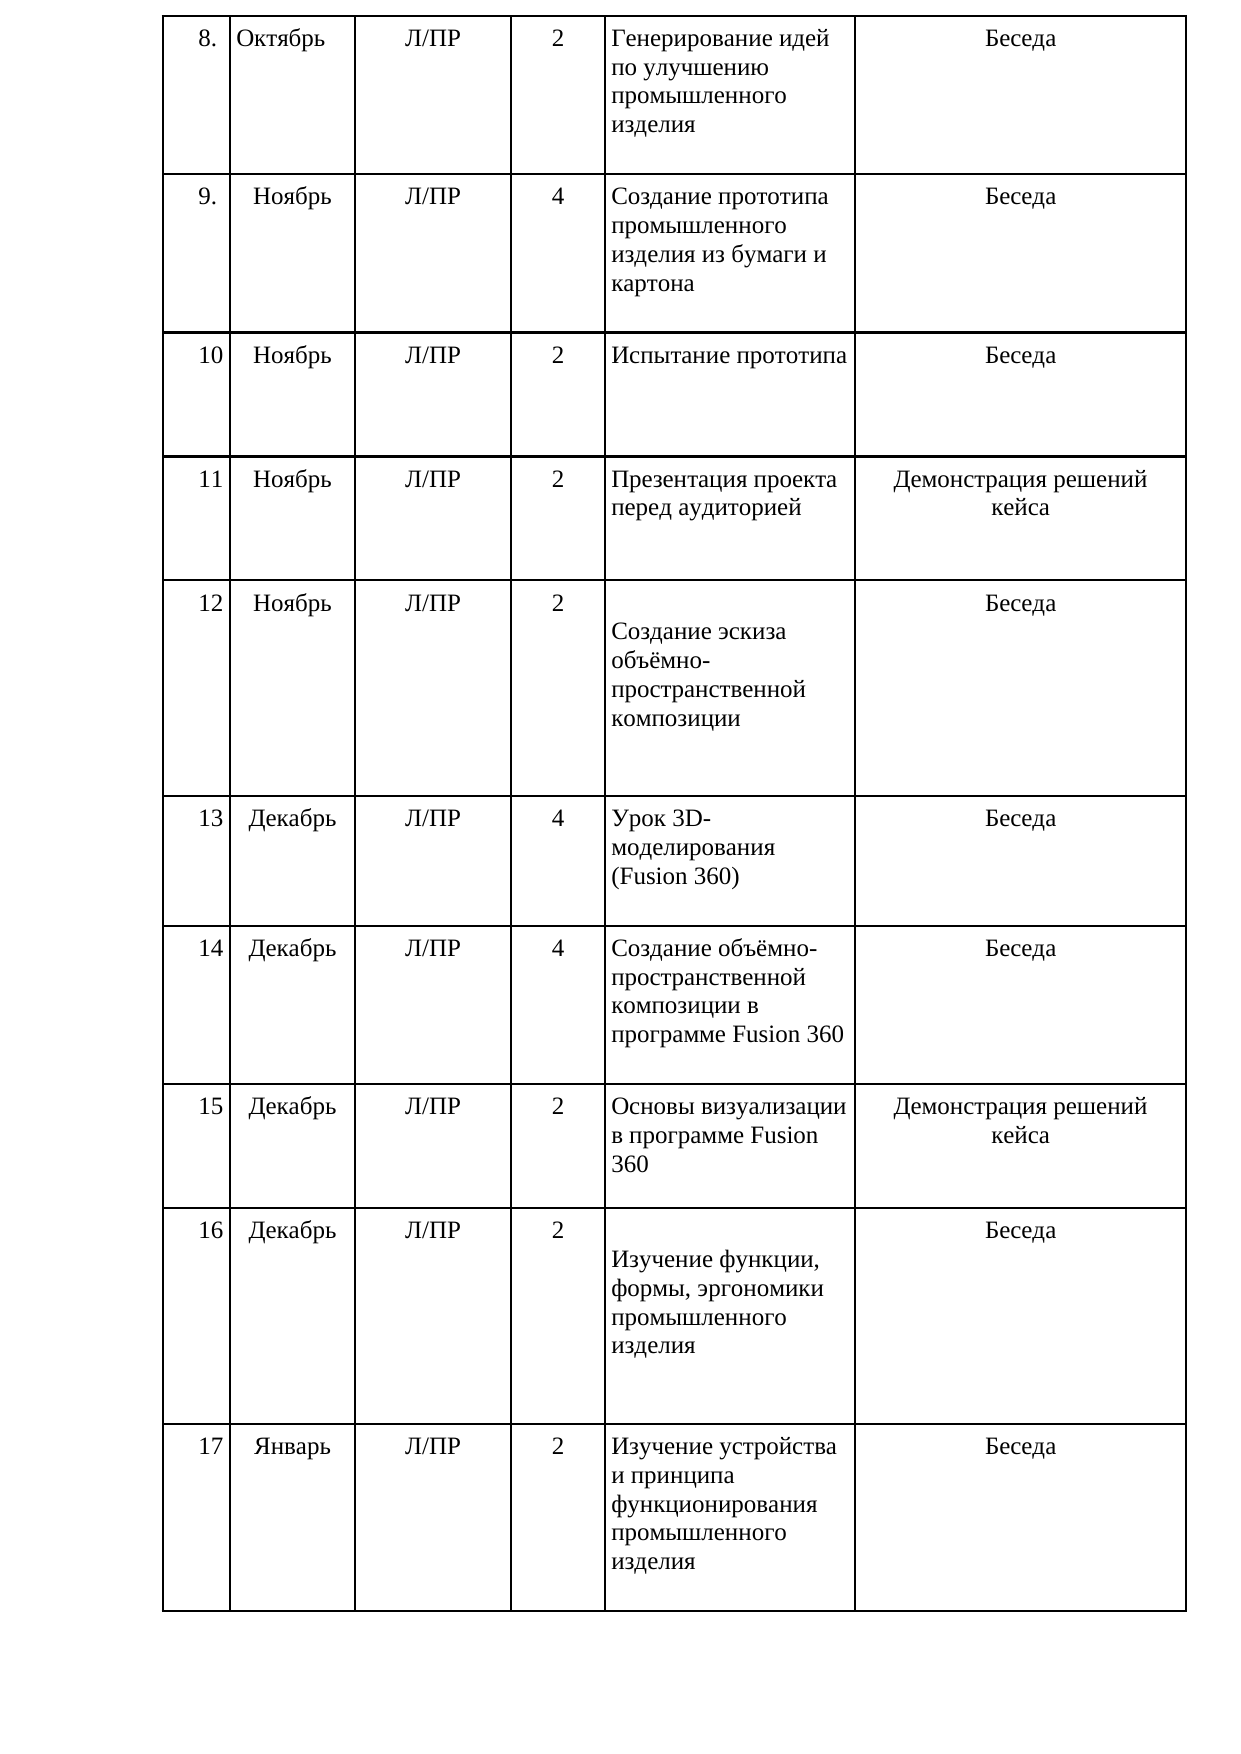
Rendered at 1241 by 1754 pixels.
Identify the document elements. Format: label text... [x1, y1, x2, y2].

table_cell Октябрь [231, 17, 354, 173]
table_cell 2 [512, 17, 604, 173]
table_cell 13. [164, 797, 229, 925]
table_cell Испытание прототипа [606, 334, 854, 455]
table_cell 2 [512, 581, 604, 795]
table_cell Изучение функции, формы, эргономики промышленного изделия [606, 1209, 854, 1423]
table_cell Л/ПР [356, 797, 510, 925]
table_cell 2 [512, 334, 604, 455]
table_cell Л/ПР [356, 17, 510, 173]
table_cell 4 [512, 175, 604, 331]
table_cell Презентация проекта перед аудиторией [606, 458, 854, 579]
table_cell Л/ПР [356, 1209, 510, 1423]
table_cell 2 [512, 458, 604, 579]
table_cell Беседа [856, 1425, 1185, 1610]
table_cell 8. [164, 17, 229, 173]
table_cell Беседа [856, 175, 1185, 331]
table_cell Декабрь [231, 927, 354, 1083]
table_cell Изучение устройства и принципа функционирования промышленного изделия [606, 1425, 854, 1610]
table_cell Январь [231, 1425, 354, 1610]
table_cell 14. [164, 927, 229, 1083]
table_cell Создание объёмно-пространственной композиции в программе Fusion 360 [606, 927, 854, 1083]
table_cell Декабрь [231, 1209, 354, 1423]
table_cell Беседа [856, 17, 1185, 173]
table_cell Демонстрация решений кейса [856, 458, 1185, 579]
table_cell Беседа [856, 1209, 1185, 1423]
table_cell Л/ПР [356, 1425, 510, 1610]
table_cell Декабрь [231, 1085, 354, 1207]
table_cell Л/ПР [356, 581, 510, 795]
table_cell 9. [164, 175, 229, 331]
table_cell Декабрь [231, 797, 354, 925]
table_cell Демонстрация решений кейса [856, 1085, 1185, 1207]
table_cell Л/ПР [356, 927, 510, 1083]
table_cell Беседа [856, 927, 1185, 1083]
table_cell Л/ПР [356, 334, 510, 455]
table_cell 100. [164, 334, 229, 455]
table_cell Создание прототипа промышленного изделия из бумаги и картона [606, 175, 854, 331]
table_cell Ноябрь [231, 334, 354, 455]
table_cell Ноябрь [231, 458, 354, 579]
table_cell 15. [164, 1085, 229, 1207]
table_cell Ноябрь [231, 175, 354, 331]
table_cell 4 [512, 797, 604, 925]
table_cell Создание эскиза объёмно-пространственной композиции [606, 581, 854, 795]
table_cell Л/ПР [356, 458, 510, 579]
table_cell Основы визуализации в программе Fusion 360 [606, 1085, 854, 1207]
table_cell Урок 3D- моделирования (Fusion 360) [606, 797, 854, 925]
table_cell 2 [512, 1209, 604, 1423]
table_cell 4 [512, 927, 604, 1083]
table_cell 11. [164, 458, 229, 579]
table_cell Ноябрь [231, 581, 354, 795]
table_cell 16. [164, 1209, 229, 1423]
table_cell Генерирование идей по улучшению промышленного изделия [606, 17, 854, 173]
table_cell 2 [512, 1085, 604, 1207]
table_cell Л/ПР [356, 175, 510, 331]
table_cell Беседа [856, 581, 1185, 795]
table_cell Беседа [856, 334, 1185, 455]
table_cell 2 [512, 1425, 604, 1610]
table_cell 12. [164, 581, 229, 795]
table_cell Л/ПР [356, 1085, 510, 1207]
table_cell 17. [164, 1425, 229, 1610]
table_cell Беседа [856, 797, 1185, 925]
